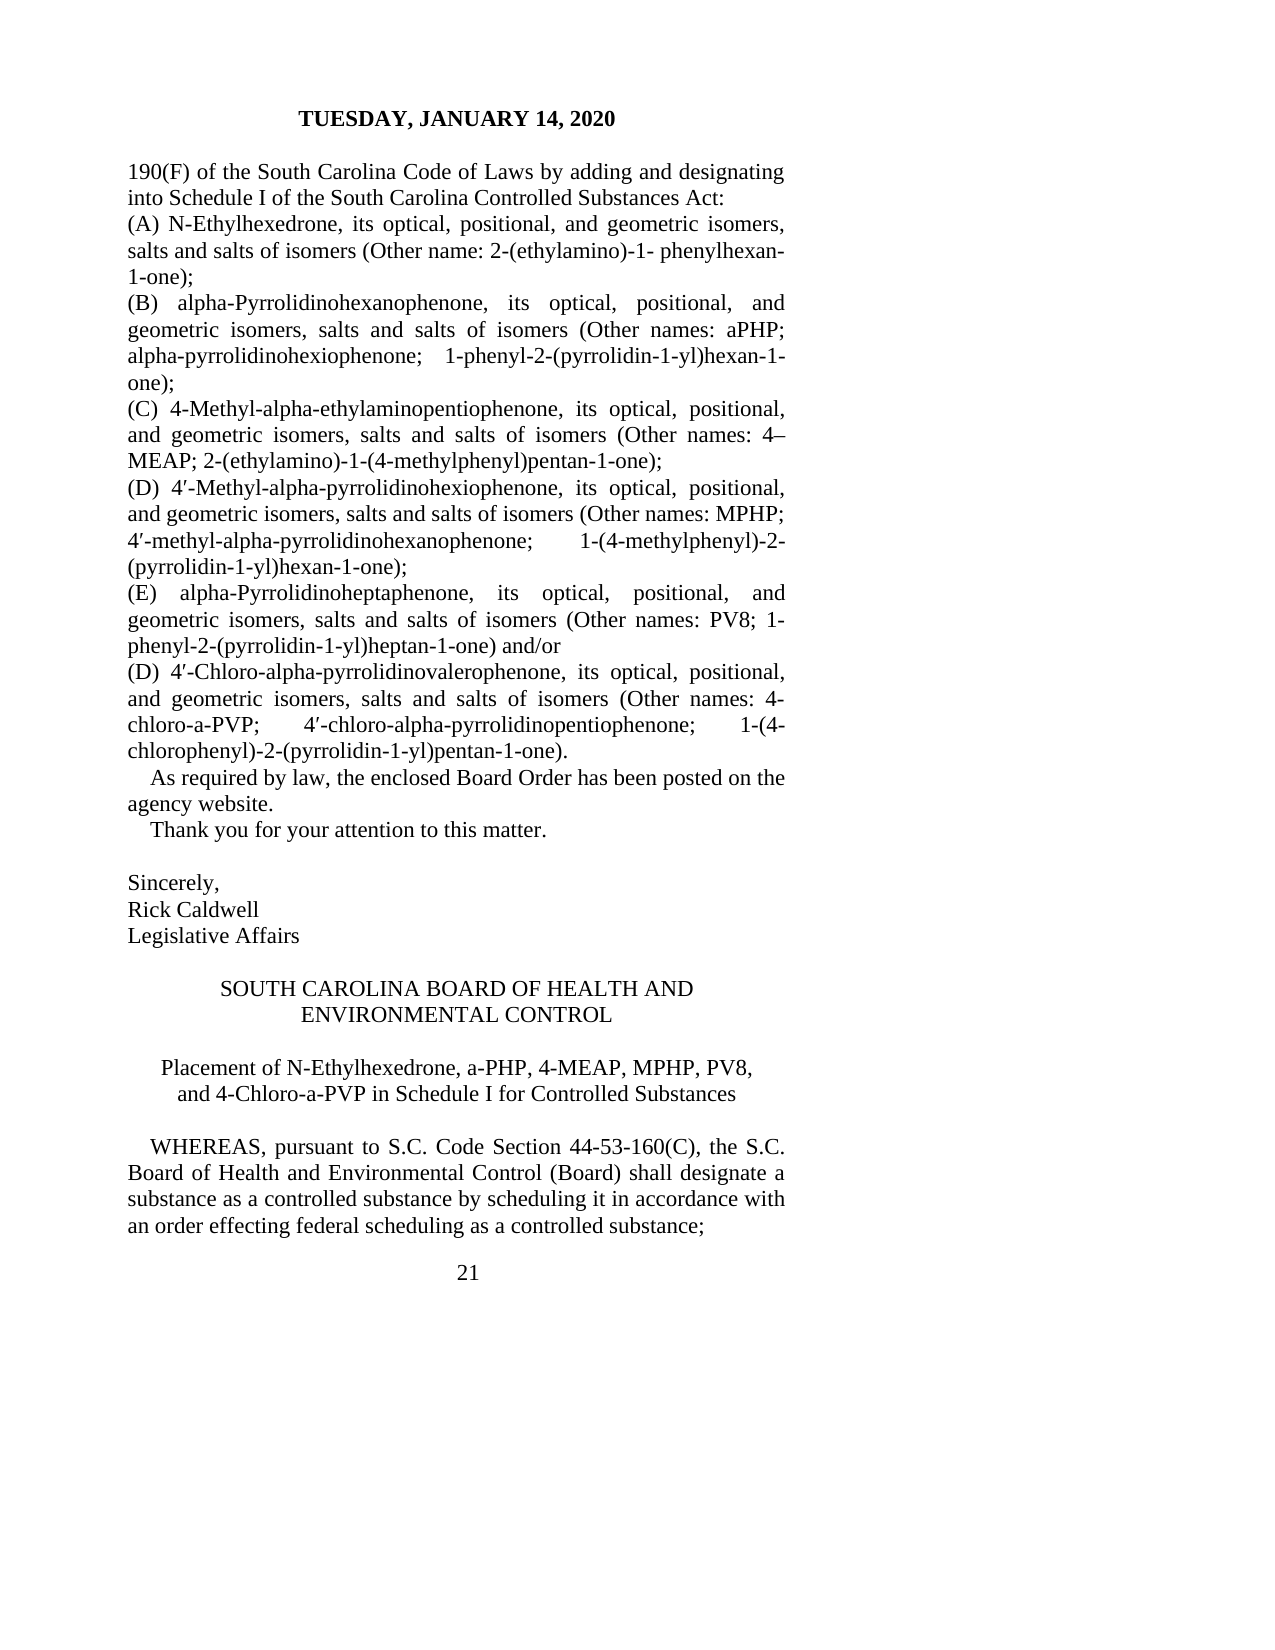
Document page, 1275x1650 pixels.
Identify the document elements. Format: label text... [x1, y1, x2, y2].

text (B) alpha-Pyrrolidinohexanophenone, its optical, positional, and geometric isomers, salts and salts of isomers (Other names: aPHP; alpha-pyrrolidinohexiophenone; 1-phenyl-2-(pyrrolidin-1-yl)hexan-1-one); [127, 289, 786, 395]
text Legislative Affairs [127, 922, 786, 948]
text As required by law, the enclosed Board Order has been posted on the agency website. [127, 764, 786, 817]
text Placement of N-Ethylhexedrone, a-PHP, 4-MEAP, MPHP, PV8, [127, 1054, 786, 1080]
text (E) alpha-Pyrrolidinoheptaphenone, its optical, positional, and geometric isomers, salts and salts of isomers (Other names: PV8; 1-phenyl-2-(pyrrolidin-1-yl)heptan-1-one) and/or [127, 579, 786, 658]
text Sincerely, [127, 869, 786, 896]
text and 4-Chloro-a-PVP in Schedule I for Controlled Substances [127, 1080, 786, 1106]
text (D) 4′-Chloro-alpha-pyrrolidinovalerophenone, its optical, positional, and geometric isomers, salts and salts of isomers (Other names: 4-chloro-a-PVP; 4′-chloro-alpha-pyrrolidinopentiophenone; 1-(4-chlorophenyl)-2-(pyrrolidin-1-yl)pentan-1-one). [127, 658, 786, 764]
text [127, 158, 786, 210]
text WHEREAS, pursuant to S.C. Code Section 44-53-160(C), the S.C. Board of Health and Environmental Control (Board) shall designate a substance as a controlled substance by scheduling it in accordance with an order effecting federal scheduling as a controlled substance; [127, 1133, 786, 1238]
text SOUTH CAROLINA BOARD OF HEALTH AND ENVIRONMENTAL CONTROL [127, 975, 786, 1027]
text Rick Caldwell [127, 896, 786, 922]
text (C) 4-Methyl-alpha-ethylaminopentiophenone, its optical, positional, and geometric isomers, salts and salts of isomers (Other names: 4–MEAP; 2-(ethylamino)-1-(4-methylphenyl)pentan-1-one); [127, 395, 786, 474]
text (A) N-Ethylhexedrone, its optical, positional, and geometric isomers, salts and salts of isomers (Other name: 2-(ethylamino)-1- phenylhexan-1-one); [127, 210, 786, 289]
text Thank you for your attention to this matter. [127, 817, 786, 843]
text (D) 4′-Methyl-alpha-pyrrolidinohexiophenone, its optical, positional, and geometric isomers, salts and salts of isomers (Other names: MPHP; 4′-methyl-alpha-pyrrolidinohexanophenone; 1-(4-methylphenyl)-2-(pyrrolidin-1-yl)hexan-1-one); [127, 474, 786, 579]
